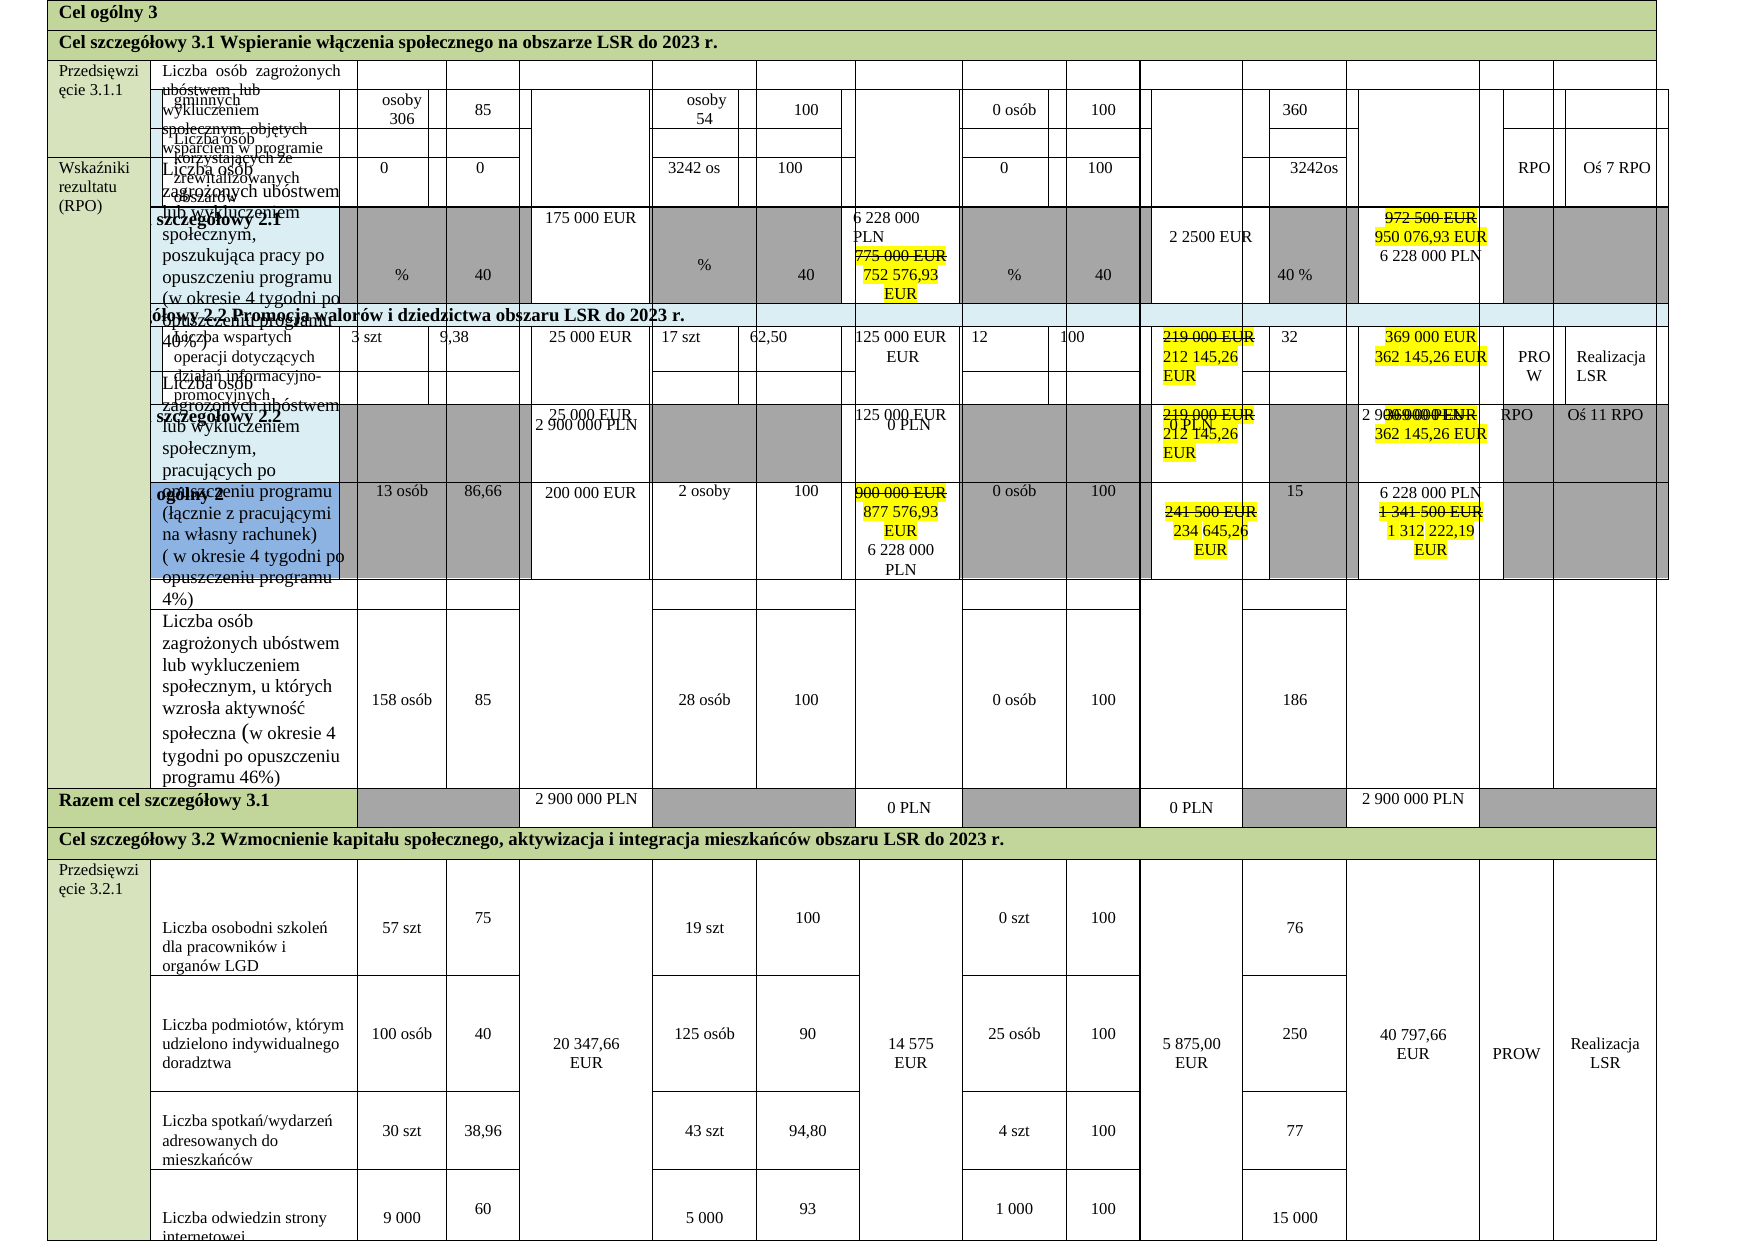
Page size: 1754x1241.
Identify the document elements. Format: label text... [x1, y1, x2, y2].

table_cell 13 osób [358, 372, 446, 609]
table_cell 94,80 [757, 1092, 859, 1169]
table_cell [1243, 789, 1346, 827]
table_cell 9 000 [358, 1170, 446, 1240]
table_cell 100 [1067, 610, 1139, 788]
table_cell [1657, 405, 1668, 482]
table_cell PROW [1480, 860, 1553, 1240]
table_cell 4 szt [963, 1092, 1066, 1169]
table_cell 30 szt [358, 1092, 446, 1169]
table_cell Oś 11 RPO [1554, 61, 1656, 788]
table_cell 100 [1067, 1092, 1139, 1169]
table_cell 0 PLN [1141, 789, 1242, 827]
table_cell 40 % [1243, 158, 1346, 371]
table_cell % [653, 158, 756, 371]
table_cell 86,66 [447, 372, 519, 609]
table_cell 100 [757, 610, 855, 788]
table_cell [1480, 789, 1656, 827]
table_cell 75 [447, 860, 519, 975]
table_cell 360 [1243, 61, 1346, 157]
table_cell 1 000 [963, 1170, 1066, 1240]
table_cell [1657, 483, 1668, 578]
table_cell Liczba odwiedzin strony internetowej [151, 1170, 357, 1240]
table_cell 0 osób [963, 372, 1066, 609]
table_cell 5 875,00 EUR [1141, 860, 1242, 1240]
table_cell Przedsięwzięcie 3.2.1 [48, 860, 150, 1240]
table_cell 15 [1243, 372, 1346, 609]
table_cell Liczba osób zagrożonych ubóstwem lub wykluczeniem społecznym objętych wsparciem w programie [151, 61, 357, 157]
table_cell osoby 54 [653, 61, 756, 157]
table_cell 0 PLN [1141, 61, 1242, 788]
table_cell Liczba osobodni szkoleń dla pracowników i organów LGD [151, 860, 357, 975]
table_cell 158 osób [358, 610, 446, 788]
table_cell 100 [1067, 1170, 1139, 1240]
table_cell Przedsięwzięcie 3.1.1 [48, 61, 150, 157]
table_cell Cel szczegółowy 3.2 Wzmocnienie kapitału społecznego, aktywizacja i integracja mieszkańców obszaru LSR do 2023 r. [48, 828, 1656, 859]
table_cell Liczba osób zagrożonych ubóstwem lub wykluczeniem społecznym, u których wzrosła aktywność społeczna (w okresie 4 tygodni po opuszczeniu programu 46%) [151, 610, 357, 788]
table_cell 0 szt [963, 860, 1066, 975]
table_cell 2 900 000 PLN [1347, 61, 1479, 788]
table_cell 100 [757, 372, 855, 609]
table_header Cel ogólny 3 [48, 1, 1656, 30]
table_cell Liczba podmiotów, którym udzielono indywidualnego doradztwa [151, 976, 357, 1091]
table_cell 100 [757, 860, 859, 975]
table_cell Liczba osób zagrożonych ubóstwem lub wykluczeniem społecznym, poszukująca pracy po opuszczeniu programu (w okresie 4 tygodni po opuszczeniu programu 40% ) [151, 158, 357, 371]
table_cell 85 [447, 61, 519, 157]
table_cell 5 000 [653, 1170, 756, 1240]
table_cell 100 [1067, 976, 1139, 1091]
table_cell osoby 306 [358, 61, 446, 157]
table_cell 38,96 [447, 1092, 519, 1169]
table_cell [1657, 208, 1668, 303]
table_cell 0 osób [963, 610, 1066, 788]
table_cell 100 [1067, 61, 1139, 157]
table_cell Razem cel szczegółowy 3.1 [48, 789, 357, 827]
table_cell 2 900 000 PLN [1347, 789, 1479, 827]
table_cell 186 [1243, 610, 1346, 788]
table_cell 28 osób [653, 610, 756, 788]
table_cell 2 900 000 PLN [520, 61, 652, 788]
table_cell 2 900 000 PLN [520, 789, 652, 827]
table_cell 43 szt [653, 1092, 756, 1169]
table_cell [653, 789, 855, 827]
table_cell 14 575 EUR [860, 860, 962, 1240]
table_cell [358, 789, 519, 827]
table_cell 90 [757, 976, 859, 1091]
table_cell Wskaźniki rezultatu (RPO) [48, 158, 150, 788]
table_cell 100 [1067, 860, 1139, 975]
table_cell Realizacja LSR [1554, 860, 1656, 1240]
table_cell 20 347,66 EUR [520, 860, 652, 1240]
table_cell 125 osób [653, 976, 756, 1091]
table_cell 2 osoby [653, 372, 756, 609]
table_cell 40 [447, 976, 519, 1091]
table_cell 85 [447, 610, 519, 788]
table_cell RPO [1480, 61, 1553, 788]
table_cell 40 [757, 158, 855, 371]
table_cell 0 osób [963, 61, 1066, 157]
table_cell % [963, 158, 1066, 371]
table_cell 40 [447, 158, 519, 371]
table_cell 76 [1243, 860, 1346, 975]
table_cell 77 [1243, 1092, 1346, 1169]
table_cell 100 [757, 61, 855, 157]
table_cell 0 PLN [856, 61, 962, 788]
table_cell 60 [447, 1170, 519, 1240]
table_cell 100 osób [358, 976, 446, 1091]
table_cell 25 osób [963, 976, 1066, 1091]
table_cell Cel szczegółowy 3.1 Wspieranie włączenia społecznego na obszarze LSR do 2023 r. [48, 31, 1656, 60]
table_cell Liczba spotkań/wydarzeń adresowanych do mieszkańców [151, 1092, 357, 1169]
table_cell 15 000 [1243, 1170, 1346, 1240]
table_cell 19 szt [653, 860, 756, 975]
table_cell 250 [1243, 976, 1346, 1091]
table_cell 100 [1067, 372, 1139, 609]
table_cell 57 szt [358, 860, 446, 975]
table_cell % [358, 158, 446, 371]
table_cell Liczba osób zagrożonych ubóstwem lub wykluczeniem społecznym, pracujących po opuszczeniu programu (łącznie z pracującymi na własny rachunek) ( w okresie 4 tygodni po opuszczeniu programu 4%) [151, 372, 357, 609]
table_cell 40 [1067, 158, 1139, 371]
table_cell 93 [757, 1170, 859, 1240]
table_cell 0 PLN [856, 789, 962, 827]
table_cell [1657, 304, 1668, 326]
table_cell 40 797,66 EUR [1347, 860, 1479, 1240]
table_cell [963, 789, 1139, 827]
